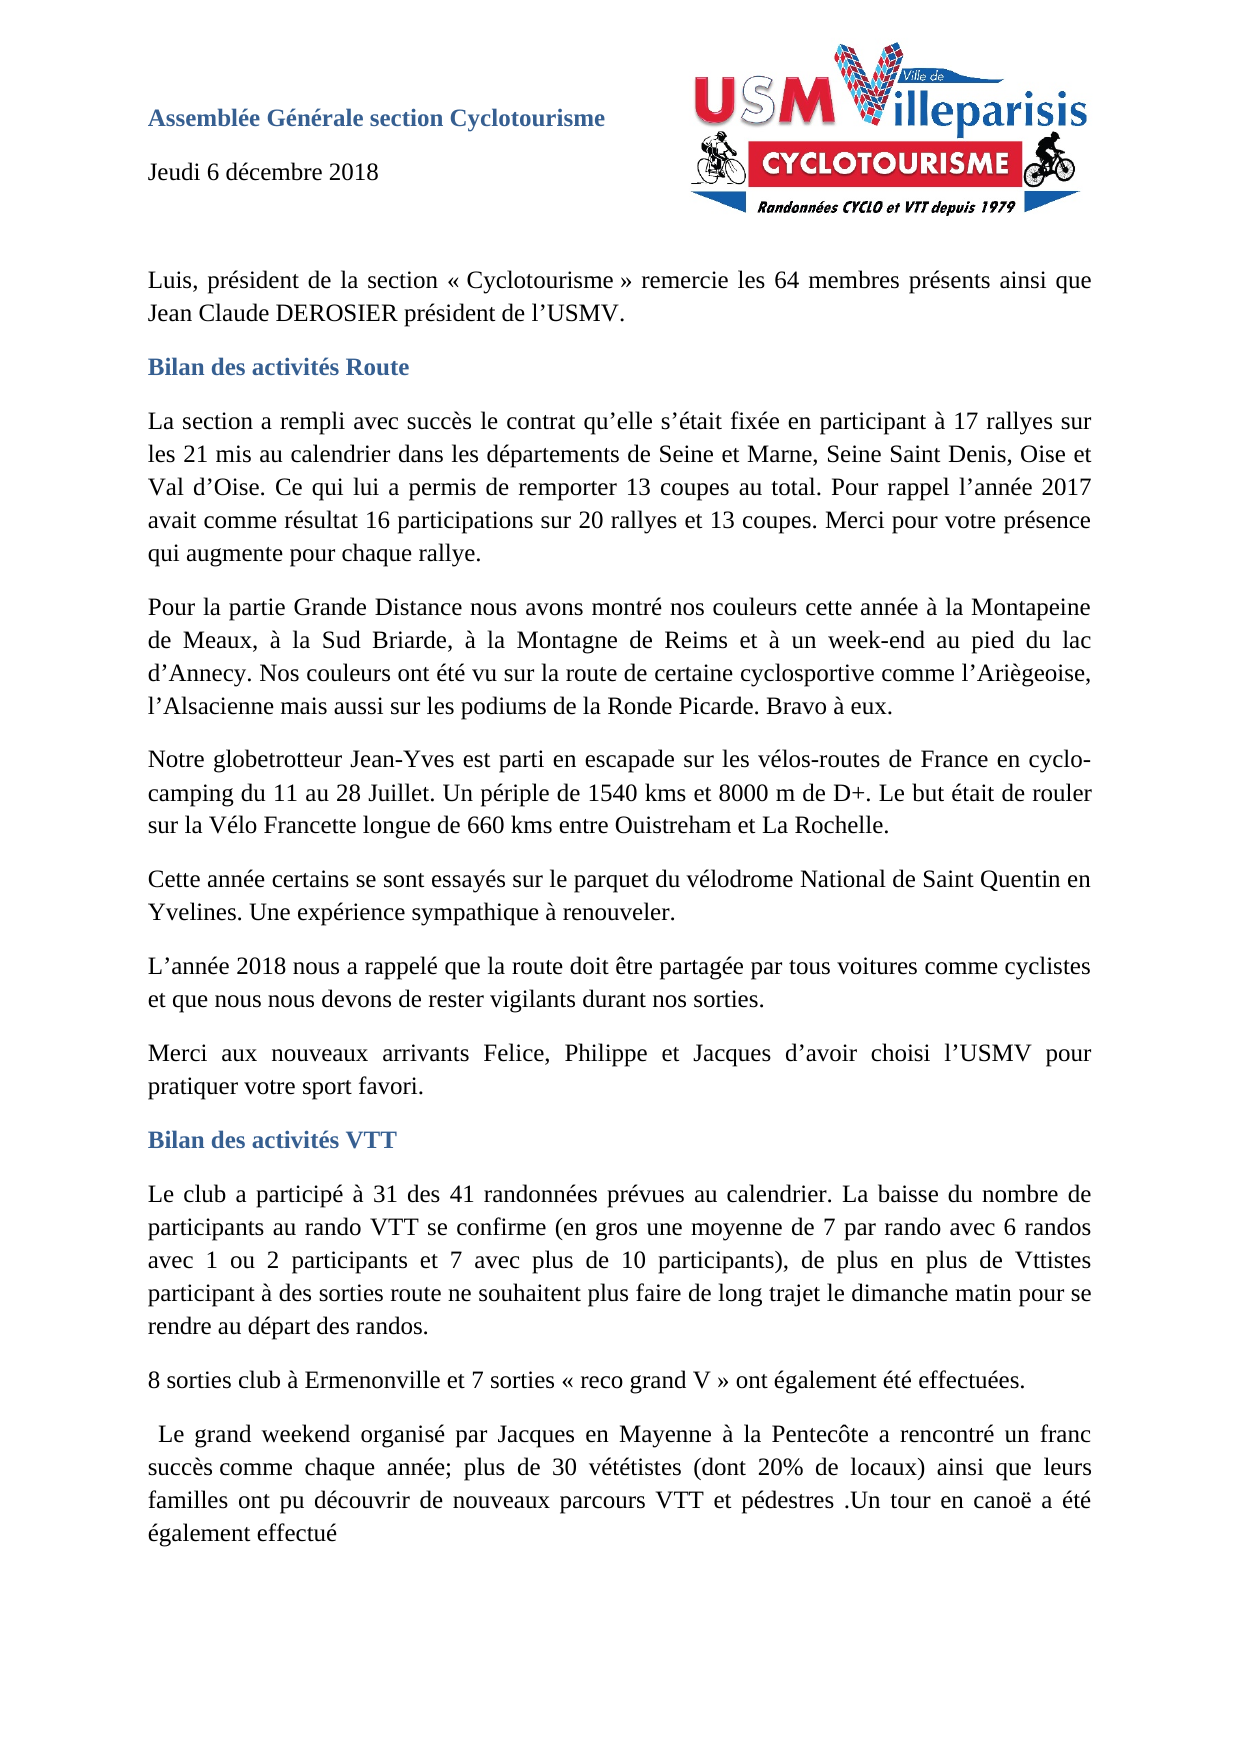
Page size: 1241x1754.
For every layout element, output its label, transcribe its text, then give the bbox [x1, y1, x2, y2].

text Jeudi 6 décembre 2018 [148, 157, 1093, 186]
text Assemblée Générale section Cyclotourisme [148, 103, 1093, 132]
text L’année 2018 nous a rappelé que la route doit être partagée par tous voitures comme cyclistes et que nous nous devons de rester vigilants durant nos sorties. [148, 951, 1093, 1013]
picture [678, 186, 1093, 237]
text Le grand weekend organisé par Jacques en Mayenne à la Pentecôte a rencontré un franc succès comme chaque année; plus de 30 vététistes (dont 20% de locaux) ainsi que leurs familles ont pu découvrir de nouveaux parcours VTT et pédestres .Un tour en canoë a été également effectué [148, 1419, 1093, 1547]
text Pour la partie Grande Distance nous avons montré nos couleurs cette année à la Montapeine de Meaux, à la Sud Briarde, à la Montagne de Reims et à un week-end au pied du lac d’Annecy. Nos couleurs ont été vu sur la route de certaine cyclosportive comme l’Ariègeoise, l’Alsacienne mais aussi sur les podiums de la Ronde Picarde. Bravo à eux. [148, 592, 1093, 719]
text Merci aux nouveaux arrivants Felice, Philippe et Jacques d’avoir choisi l’USMV pour pratiquer votre sport favori. [148, 1038, 1093, 1100]
text Bilan des activités VTT [148, 1125, 1093, 1154]
picture [678, 132, 1093, 157]
text Cette année certains se sont essayés sur le parquet du vélodrome National de Saint Quentin en Yvelines. Une expérience sympathique à renouveler. [148, 864, 1093, 926]
text La section a rempli avec succès le contrat qu’elle s’était fixée en participant à 17 rallyes sur les 21 mis au calendrier dans les départements de Seine et Marne, Seine Saint Denis, Oise et Val d’Oise. Ce qui lui a permis de remporter 13 coupes au total. Pour rappel l’année 2017 avait comme résultat 16 participations sur 20 rallyes et 13 coupes. Merci pour votre présence qui augmente pour chaque rallye. [148, 406, 1093, 567]
text Bilan des activités Route [148, 352, 1093, 381]
text Luis, président de la section « Cyclotourisme » remercie les 64 membres présents ainsi que Jean Claude DEROSIER président de l’USMV. [148, 265, 1093, 327]
text Le club a participé à 31 des 41 randonnées prévues au calendrier. La baisse du nombre de participants au rando VTT se confirme (en gros une moyenne de 7 par rando avec 6 randos avec 1 ou 2 participants et 7 avec plus de 10 participants), de plus en plus de Vttistes participant à des sorties route ne souhaitent plus faire de long trajet le dimanche matin pour se rendre au départ des randos. [148, 1179, 1093, 1340]
picture [678, 27, 1093, 103]
text Notre globetrotteur Jean-Yves est parti en escapade sur les vélos-routes de France en cyclo-camping du 11 au 28 Juillet. Un périple de 1540 kms et 8000 m de D+. Le but était de rouler sur la Vélo Francette longue de 660 kms entre Ouistreham et La Rochelle. [148, 744, 1093, 839]
text 8 sorties club à Ermenonville et 7 sorties « reco grand V » ont également été effectuées. [148, 1365, 1093, 1394]
